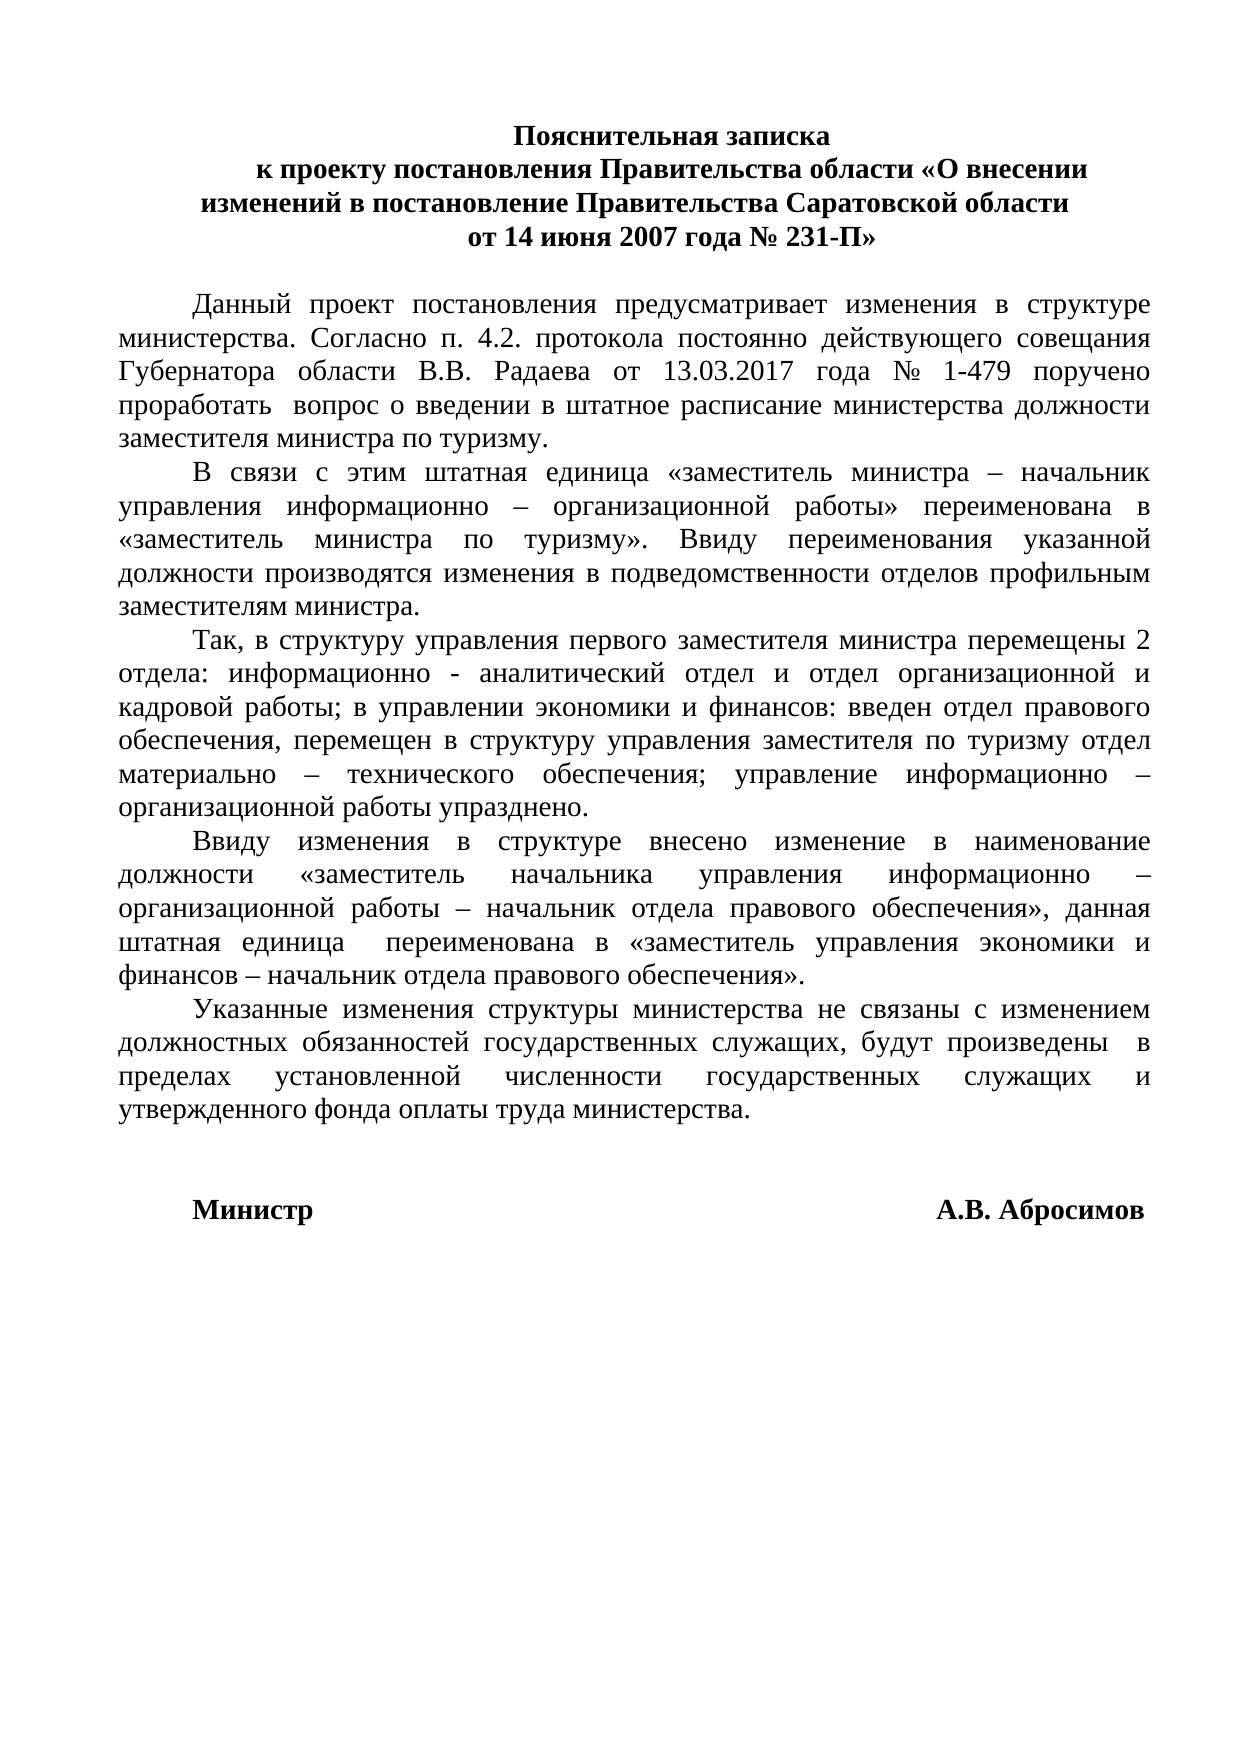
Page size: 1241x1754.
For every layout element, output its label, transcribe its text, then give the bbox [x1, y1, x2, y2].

subtitle от 14 июня 2007 года № 231-П» [118, 219, 1152, 253]
text Ввиду изменения в структуре внесено изменение в наименование должности «заместитель начальника управления информационно – организационной работы – начальник отдела правового обеспечения», данная штатная единица переименована в «заместитель управления экономики и финансов – начальник отдела правового обеспечения». [118, 823, 1152, 991]
text Министр А.В. Абросимов [118, 1192, 1152, 1226]
text В связи с этим штатная единица «заместитель министра – начальник управления информационно – организационной работы» переименована в «заместитель министра по туризму». Ввиду переименования указанной должности производятся изменения в подведомственности отделов профильным заместителям министра. [118, 454, 1152, 622]
text к проекту постановления Правительства области «О внесении изменений в постановление Правительства Саратовской области [118, 152, 1152, 219]
text Данный проект постановления предусматривает изменения в структуре министерства. Согласно п. 4.2. протокола постоянно действующего совещания Губернатора области В.В. Радаева от 13.03.2017 года № 1-479 поручено проработать вопрос о введении в штатное расписание министерства должности заместителя министра по туризму. [118, 286, 1152, 454]
text Пояснительная записка [118, 118, 1152, 152]
text Так, в структуру управления первого заместителя министра перемещены 2 отдела: информационно - аналитический отдел и отдел организационной и кадровой работы; в управлении экономики и финансов: введен отдел правового обеспечения, перемещен в структуру управления заместителя по туризму отдел материально – технического обеспечения; управление информационно – организационной работы упразднено. [118, 622, 1152, 823]
text Указанные изменения структуры министерства не связаны с изменением должностных обязанностей государственных служащих, будут произведены в пределах установленной численности государственных служащих и утвержденного фонда оплаты труда министерства. [118, 991, 1152, 1125]
